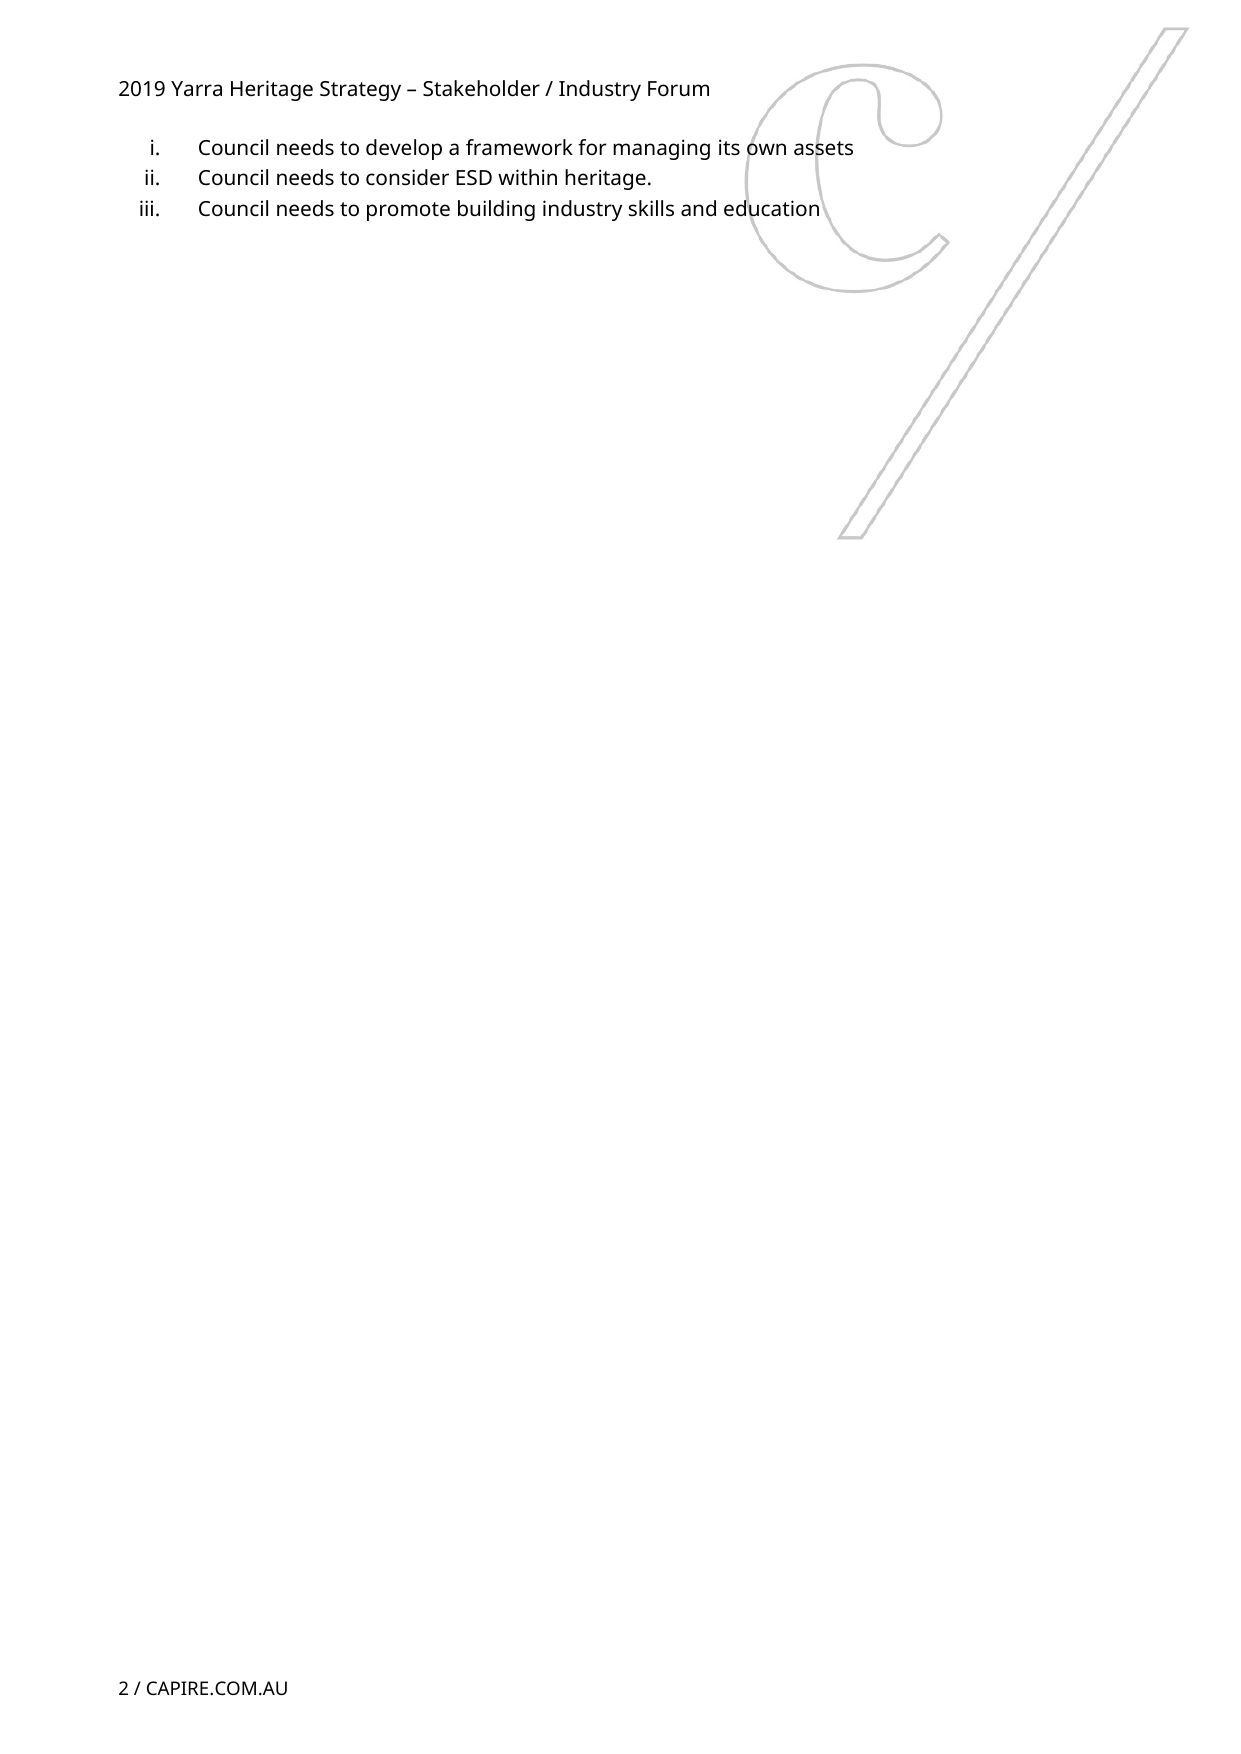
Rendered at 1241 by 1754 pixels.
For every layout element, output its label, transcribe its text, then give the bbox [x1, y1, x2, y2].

list Council needs to develop a framework for managing its own assets [160, 133, 1137, 161]
picture [7, 0, 1241, 1746]
list Council needs to promote building industry skills and education [160, 194, 1137, 223]
list Council needs to consider ESD within heritage. [160, 163, 1137, 192]
